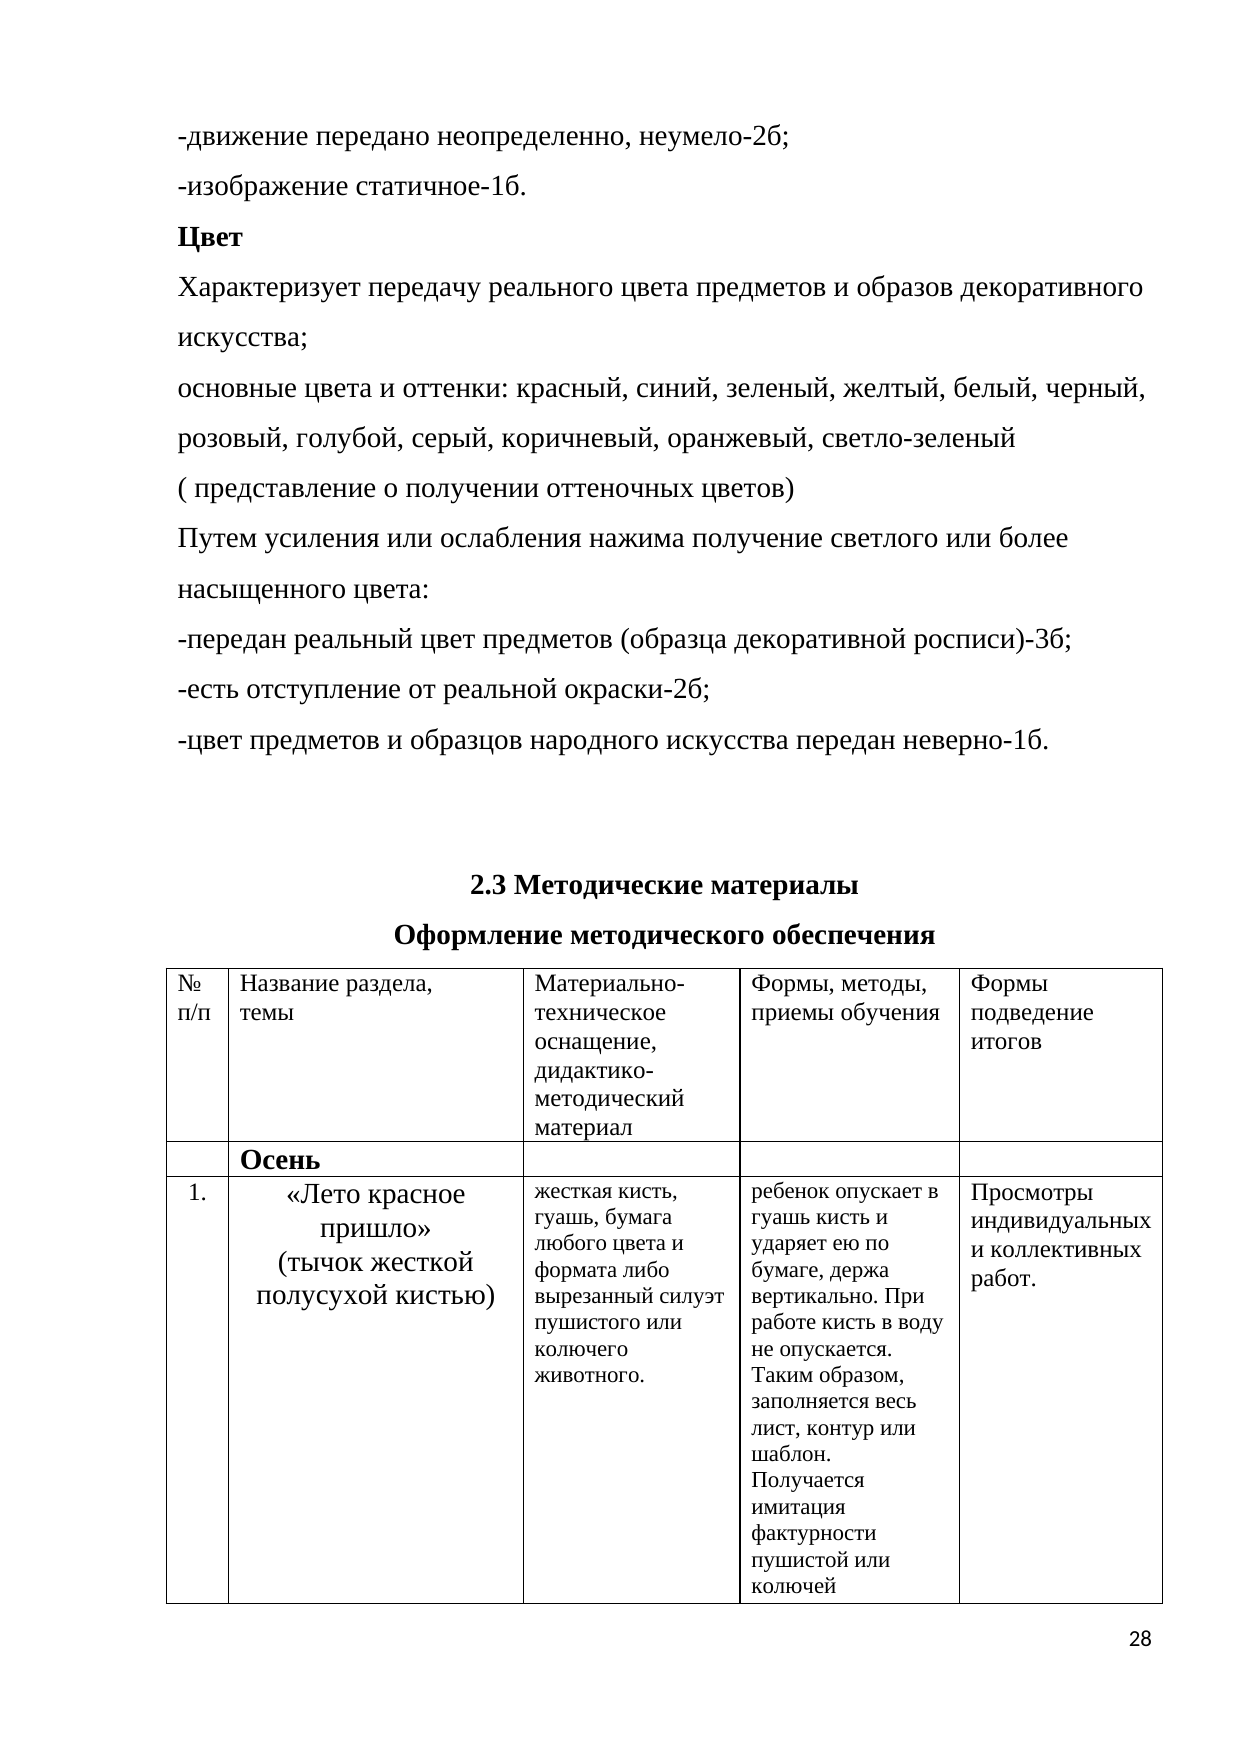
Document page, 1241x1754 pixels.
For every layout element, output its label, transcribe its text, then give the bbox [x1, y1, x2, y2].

table_header Материально-техническое оснащение, дидактико- методический материал [524, 969, 739, 1141]
table_header № п/п [167, 969, 228, 1141]
table_cell 1. [167, 1177, 228, 1603]
table_header Формы подведение итогов [960, 969, 1162, 1141]
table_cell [524, 1177, 739, 1603]
table_cell [741, 1142, 959, 1176]
text Цвет [177, 219, 1152, 252]
text Оформление методического обеспечения [177, 917, 1152, 951]
text -цвет предметов и образцов народного искусства передан неверно-1б. [177, 722, 1152, 755]
table_cell [524, 1142, 739, 1176]
text Характеризует передачу реального цвета предметов и образов декоративного искусства; [177, 269, 1152, 353]
table_cell [167, 1142, 228, 1176]
text -есть отступление от реальной окраски-2б; [177, 672, 1152, 705]
text -движение передано неопределенно, неумело-2б; [177, 118, 1152, 152]
table_cell [960, 1142, 1162, 1176]
text -передан реальный цвет предметов (образца декоративной росписи)-3б; [177, 621, 1152, 655]
table_header Формы, методы, приемы обучения [741, 969, 959, 1141]
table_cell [960, 1177, 1162, 1603]
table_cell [741, 1177, 959, 1603]
table_header Название раздела, темы [229, 969, 523, 1141]
text 2.3 Методические материалы [177, 867, 1152, 900]
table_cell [229, 1177, 523, 1603]
text основные цвета и оттенки: красный, синий, зеленый, желтый, белый, черный, розовый, голубой, серый, коричневый, оранжевый, светло-зеленый ( представление о получении оттеночных цветов) [177, 370, 1152, 504]
text -изображение статичное-1б. [177, 168, 1152, 202]
table_cell Осень [229, 1142, 523, 1176]
text Путем усиления или ослабления нажима получение светлого или более насыщенного цвета: [177, 521, 1152, 604]
